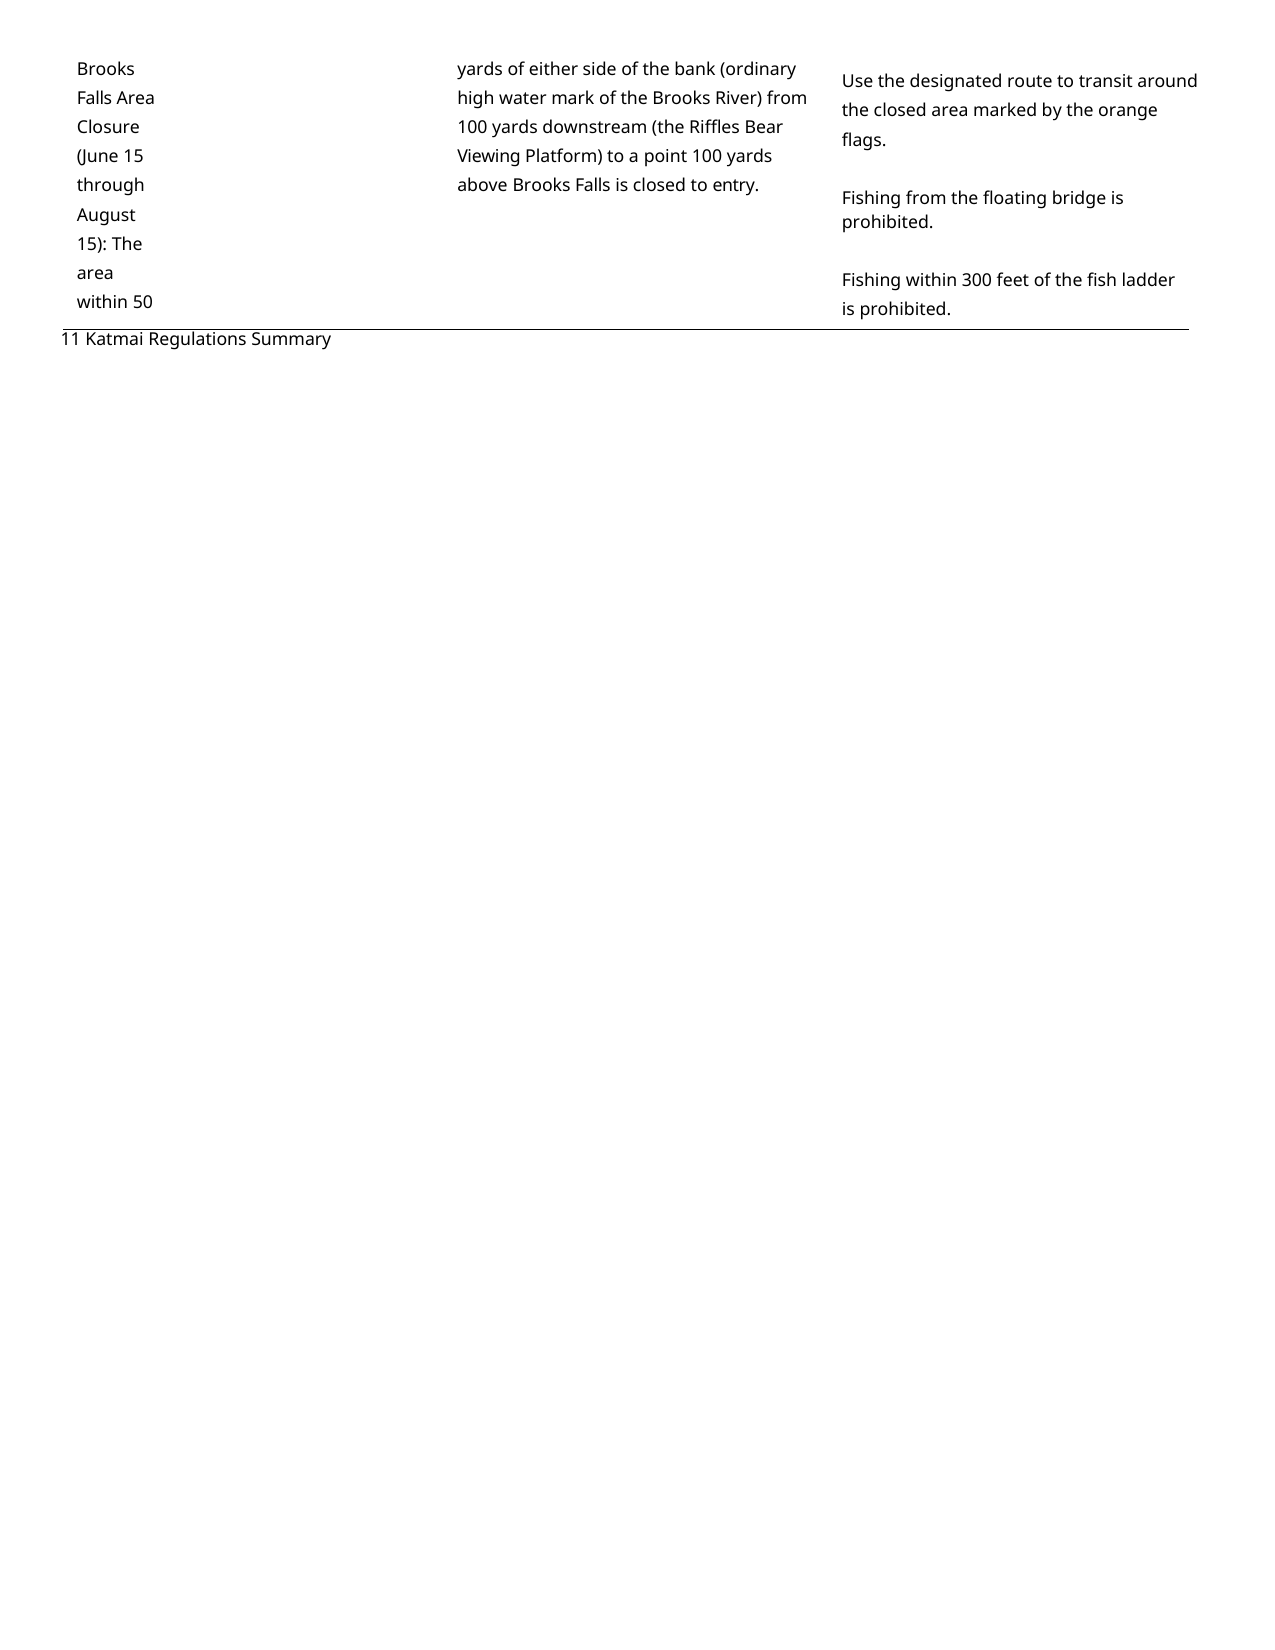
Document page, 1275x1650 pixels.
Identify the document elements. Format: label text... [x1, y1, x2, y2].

text Brooks Falls Area Closure (June 15 through August 15): The area within 50 yards of either side of the bank (ordinary high water mark of the Brooks River) from 100 yards downstream (the Riffles Bear Viewing Platform) to a point 100 yards above Brooks Falls is closed to entry. [77, 56, 159, 314]
text Fishing from the floating bridge is prohibited. [842, 185, 1214, 233]
text Use the designated route to transit around the closed area marked by the orange flags. [842, 69, 1204, 151]
text Brooks Falls Area Closure (June 15 through August 15): The area within 50 yards of either side of the bank (ordinary high water mark of the Brooks River) from 100 yards downstream (the Riffles Bear Viewing Platform) to a point 100 yards above Brooks Falls is closed to entry. [457, 56, 810, 197]
text Fishing within 300 feet of the fish ladder is prohibited. [842, 267, 1177, 321]
text 11 Katmai Regulations Summary [60, 327, 1214, 351]
